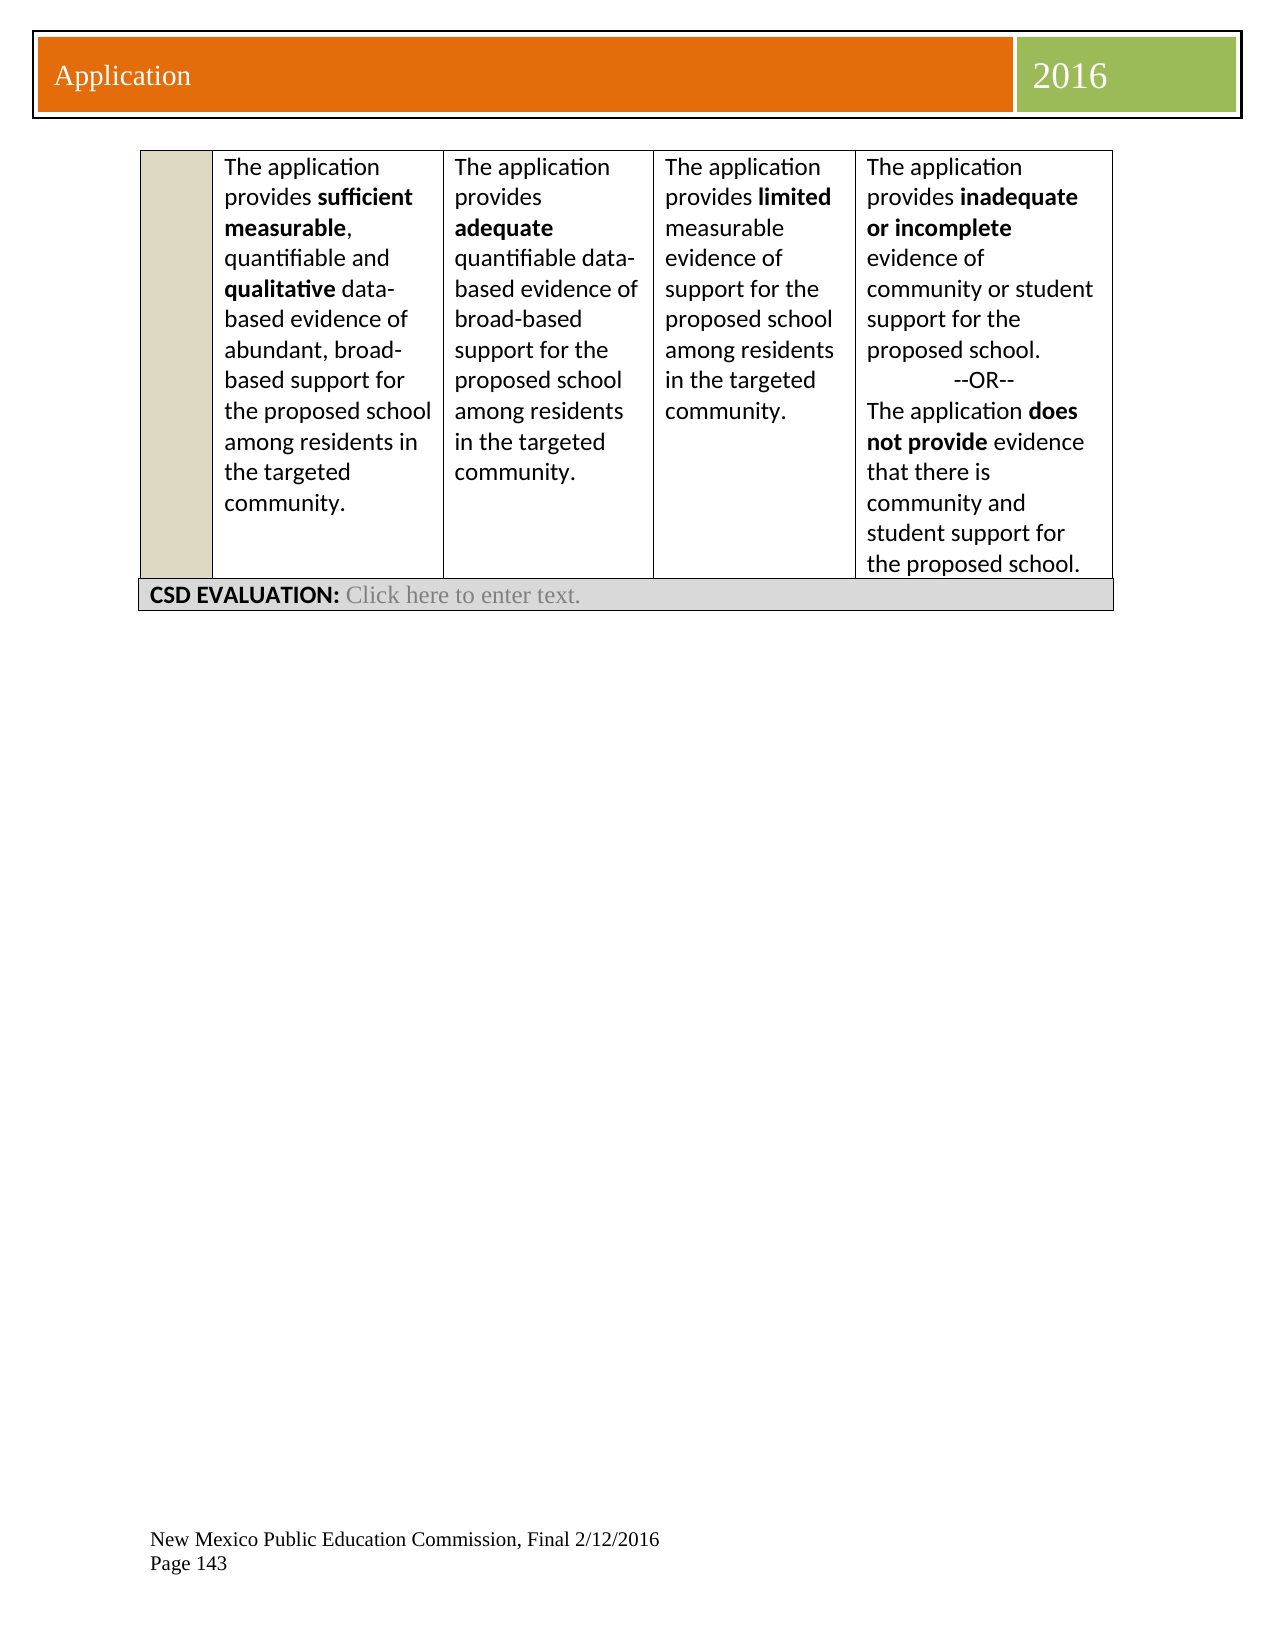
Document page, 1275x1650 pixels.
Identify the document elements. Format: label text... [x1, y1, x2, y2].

table_cell The application provides adequate quantifiable data-based evidence of broad-based support for the proposed school among residents in the targeted community. [444, 151, 653, 578]
table_cell The application provides inadequate or incomplete evidence of community or student support for the proposed school. --OR-- The application does not provide evidence that there is community and student support for the proposed school. [856, 151, 1112, 578]
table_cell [141, 151, 212, 578]
table_cell The application provides sufficient measurable, quantifiable and qualitative data-based evidence of abundant, broad-based support for the proposed school among residents in the targeted community. [213, 151, 443, 578]
table_cell The application provides limited measurable evidence of support for the proposed school among residents in the targeted community. [654, 151, 855, 578]
table_cell CSD EVALUATION: [139, 579, 1113, 610]
